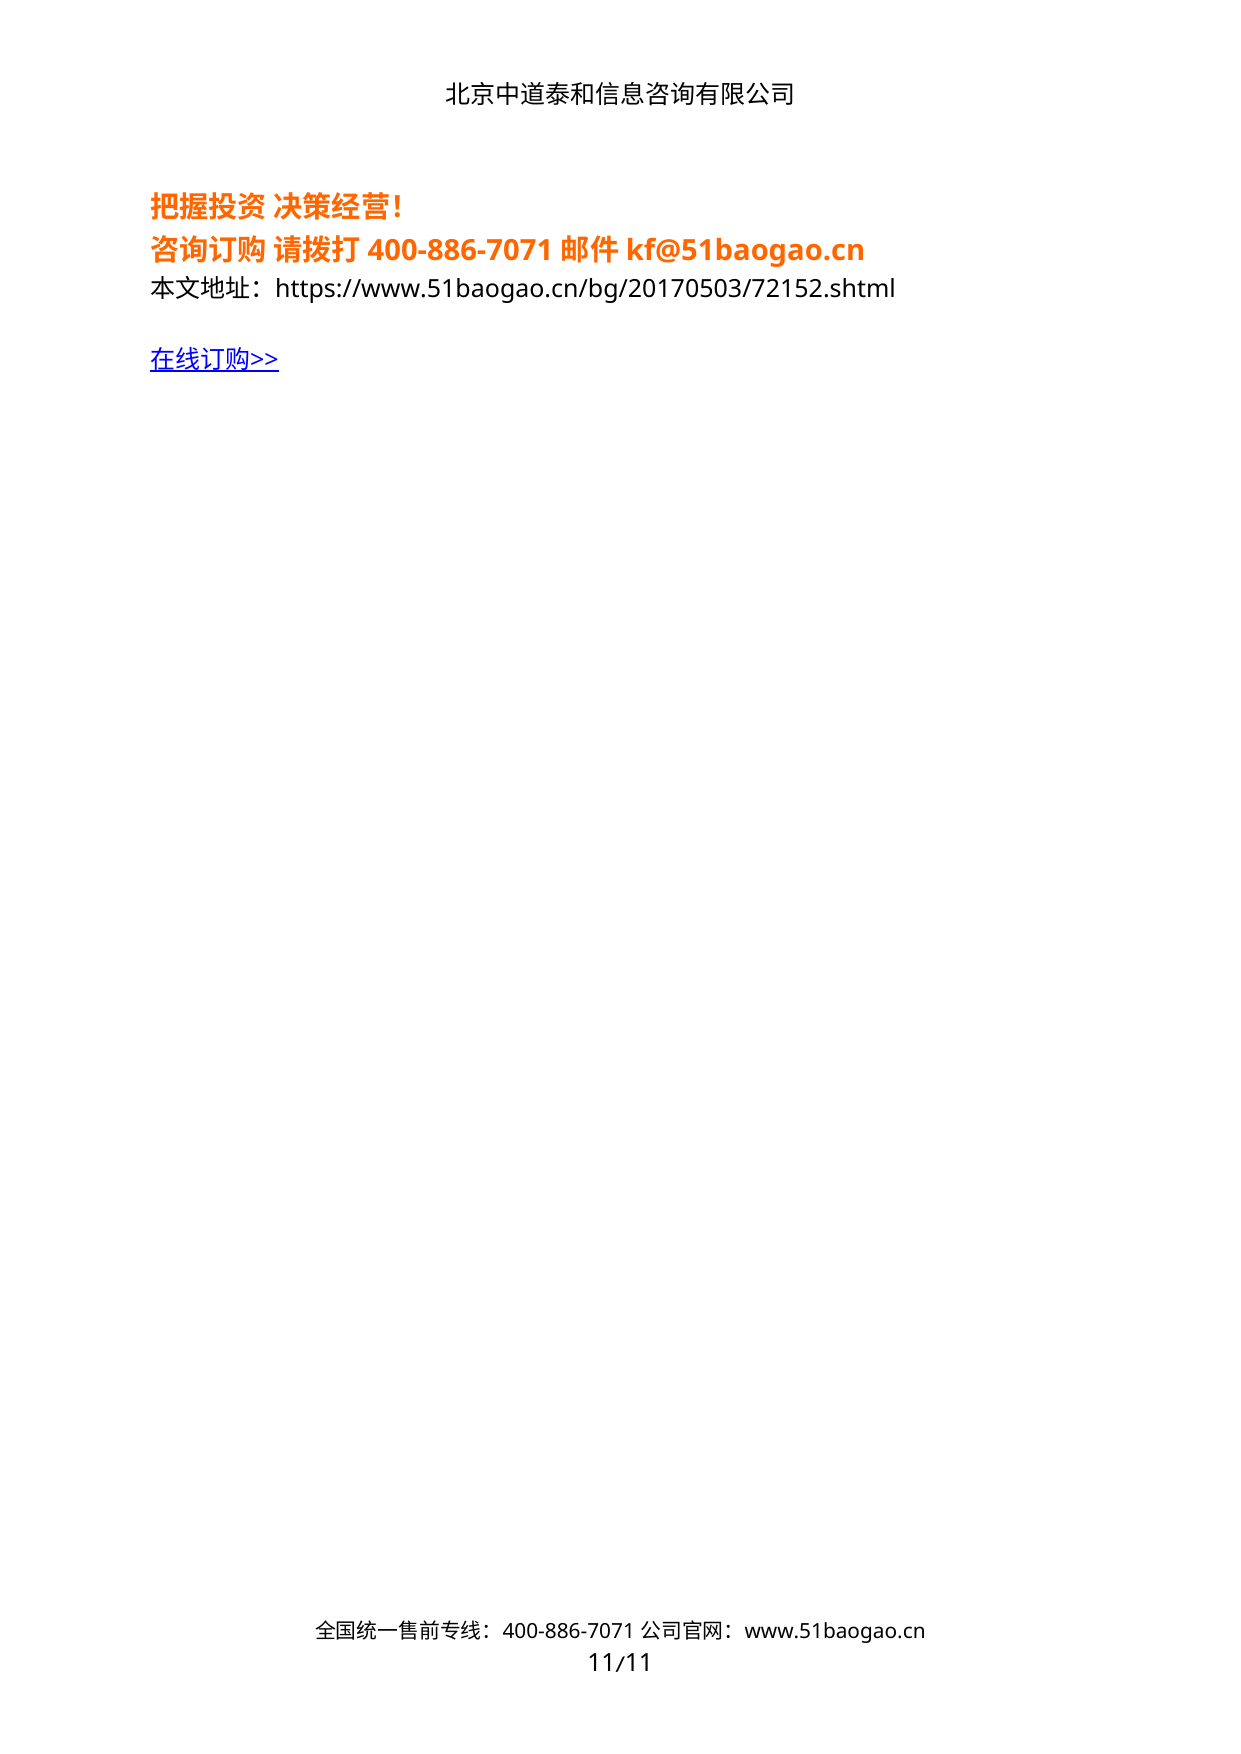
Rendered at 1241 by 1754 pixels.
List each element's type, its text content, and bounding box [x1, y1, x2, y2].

text 在线订购>> [150, 305, 1090, 375]
text 把握投资 决策经营！咨询订购 请拨打 400-886-7071 邮件 kf@51baogao.cn本文地址：https://www.51baogao.cn/bg/20170503/72152.shtml [150, 150, 1090, 305]
